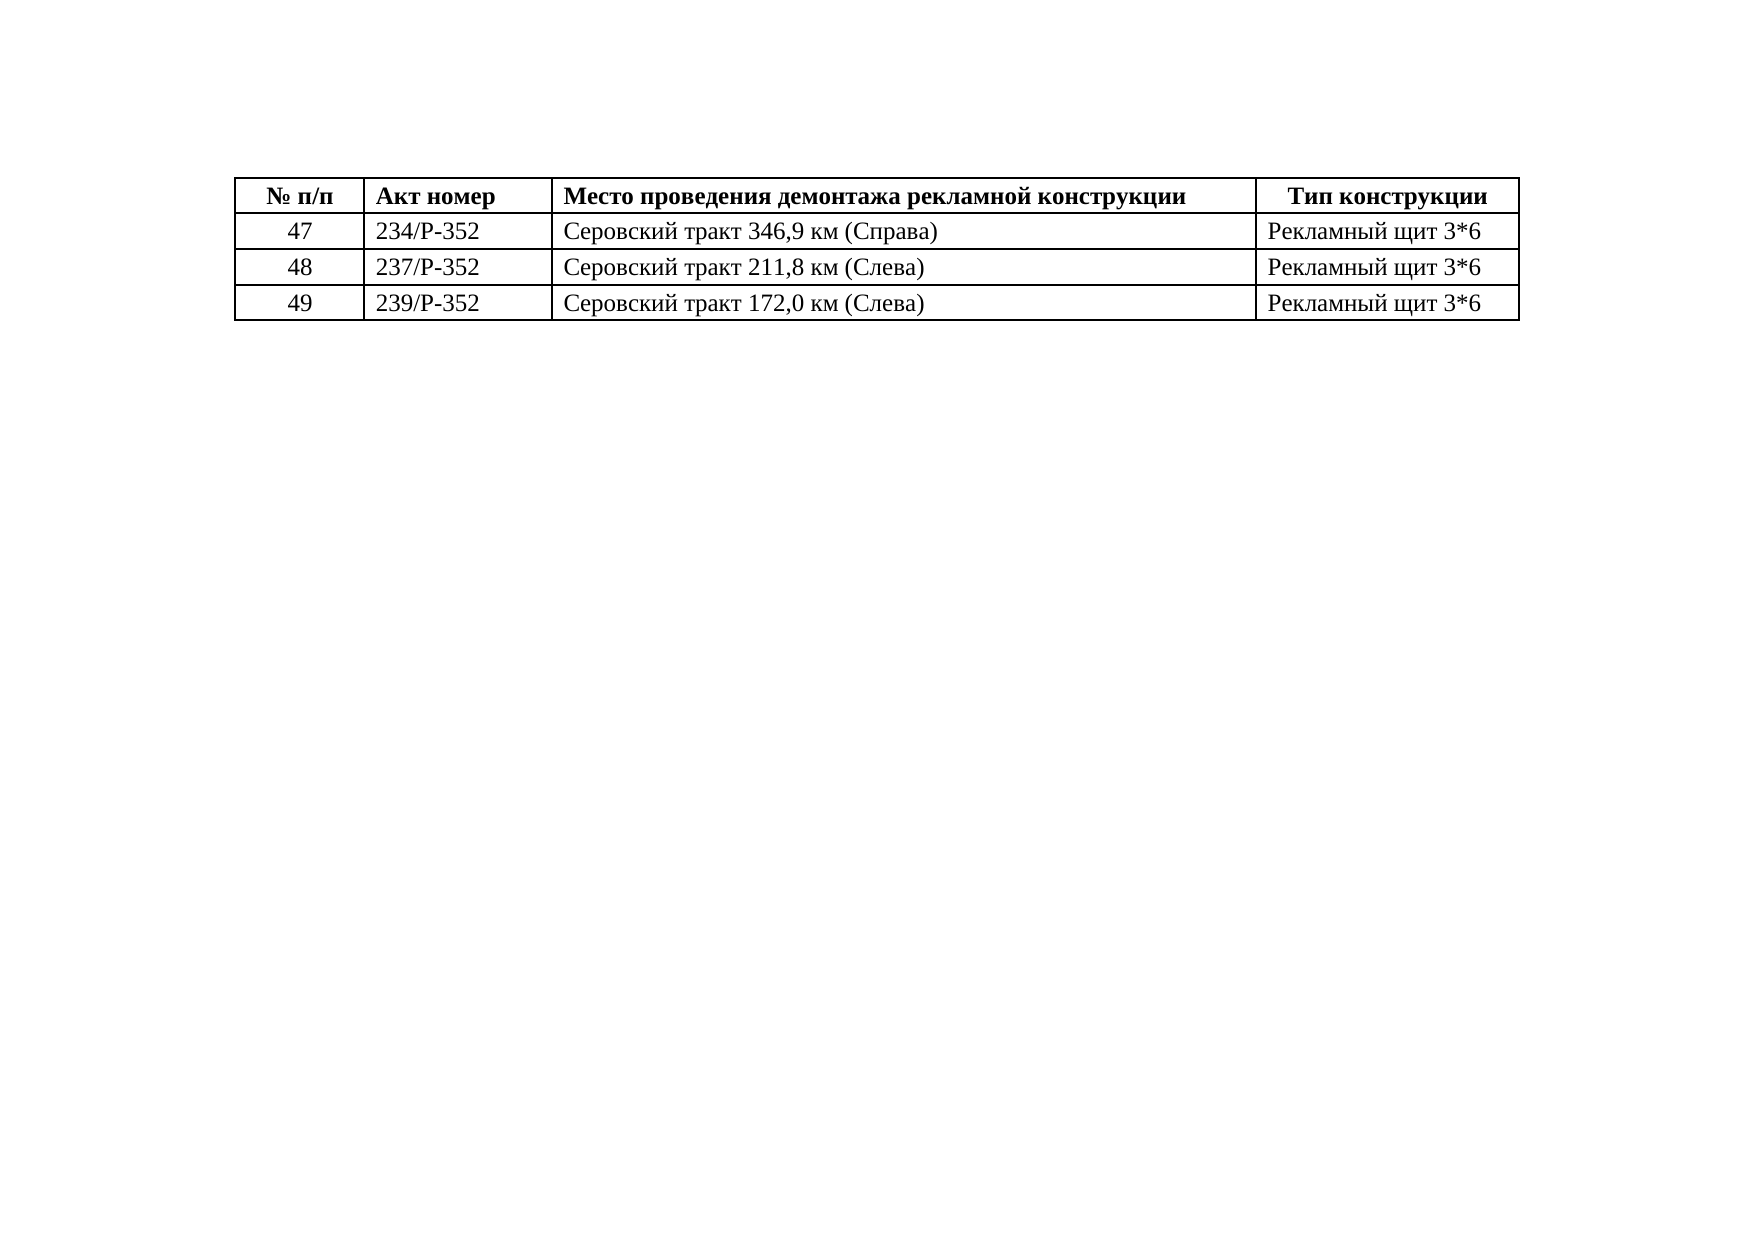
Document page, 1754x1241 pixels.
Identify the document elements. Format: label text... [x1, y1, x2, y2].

table_header Место проведения демонтажа рекламной конструкции [553, 179, 1255, 212]
table_cell Серовский тракт 346,9 км (Справа) [553, 214, 1255, 247]
table_cell 48 [236, 250, 363, 283]
table_header Тип конструкции [1257, 179, 1518, 212]
table_cell 239/Р-352 [365, 286, 551, 319]
table_cell 47 [236, 214, 363, 247]
table_cell Серовский тракт 211,8 км (Слева) [553, 250, 1255, 283]
table_cell Серовский тракт 172,0 км (Слева) [553, 286, 1255, 319]
table_cell Рекламный щит 3*6 [1257, 214, 1518, 247]
table_cell 49 [236, 286, 363, 319]
table_cell 234/Р-352 [365, 214, 551, 247]
table_header Акт номер [365, 179, 551, 212]
table_cell Рекламный щит 3*6 [1257, 286, 1518, 319]
table_cell 237/Р-352 [365, 250, 551, 283]
table_cell Рекламный щит 3*6 [1257, 250, 1518, 283]
table_header № п/п [236, 179, 363, 212]
